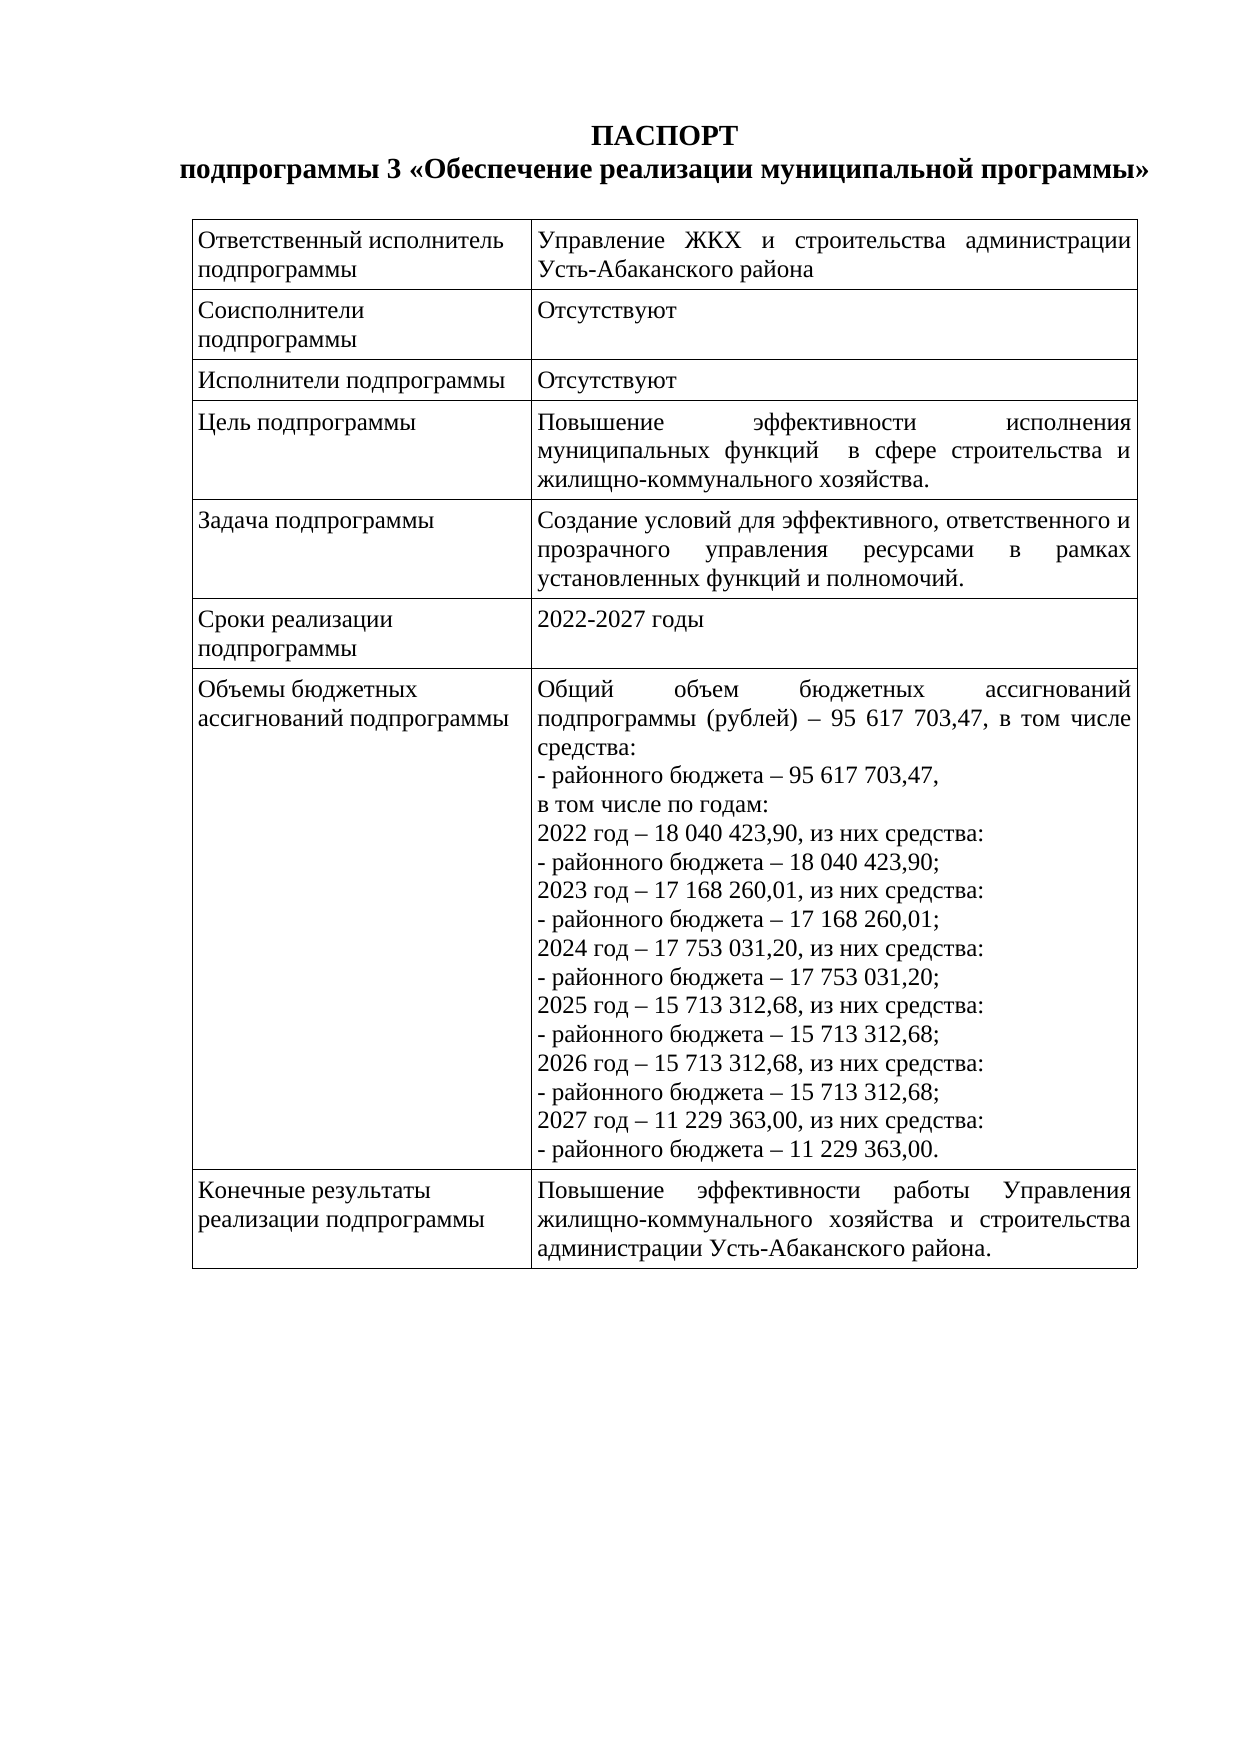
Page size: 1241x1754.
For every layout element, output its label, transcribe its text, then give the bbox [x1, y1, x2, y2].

table_cell Соисполнители подпрограммы [193, 290, 531, 359]
table_cell Объемы бюджетных ассигнований подпрограммы [193, 669, 531, 1169]
text подпрограммы 3 «Обеспечение реализации муниципальной программы» [177, 152, 1152, 185]
table_cell Повышение эффективности исполнения муниципальных функций в сфере строительства и жилищно-коммунального хозяйства. [532, 401, 1137, 499]
table_cell Исполнители подпрограммы [193, 360, 531, 400]
table_cell Создание условий для эффективного, ответственного и прозрачного управления ресурсами в рамках установленных функций и полномочий. [532, 500, 1137, 597]
table_cell Отсутствуют [532, 290, 1137, 359]
table_cell Цель подпрограммы [193, 401, 531, 499]
table_cell Конечные результаты реализации подпрограммы [193, 1170, 531, 1267]
table_header Ответственный исполнитель подпрограммы [193, 220, 531, 289]
table_cell Отсутствуют [532, 360, 1137, 400]
table_cell 2022-2027 годы [532, 599, 1137, 667]
table_header Управление ЖКХ и строительства администрации Усть-Абаканского района [532, 220, 1137, 289]
table_cell Задача подпрограммы [193, 500, 531, 597]
table_cell Повышение эффективности работы Управления жилищно-коммунального хозяйства и строительства администрации Усть-Абаканского района. [532, 1169, 1137, 1267]
table_cell Сроки реализации подпрограммы [193, 599, 531, 667]
table_cell Общий объем бюджетных ассигнований подпрограммы (рублей) – 95 617 703,47, в том числе средства: - районного бюджета – 95 617 703,47, в том числе по годам: 2022 год – 18 040 423,90, из них средства: - районного бюджета – 18 040 423,90; 2023 год – 17 168 260,01, из них средства: - районного бюджета – 17 168 260,01; 2024 год – 17 753 031,20, из них средства: - районного бюджета – 17 753 031,20; 2025 год – 15 713 312,68, из них средства: - районного бюджета – 15 713 312,68; 2026 год – 15 713 312,68, из них средства: - районного бюджета – 15 713 312,68; 2027 год – 11 229 363,00, из них средства: - районного бюджета – 11 229 363,00. [532, 669, 1137, 1169]
text ПАСПОРТ [177, 118, 1152, 152]
